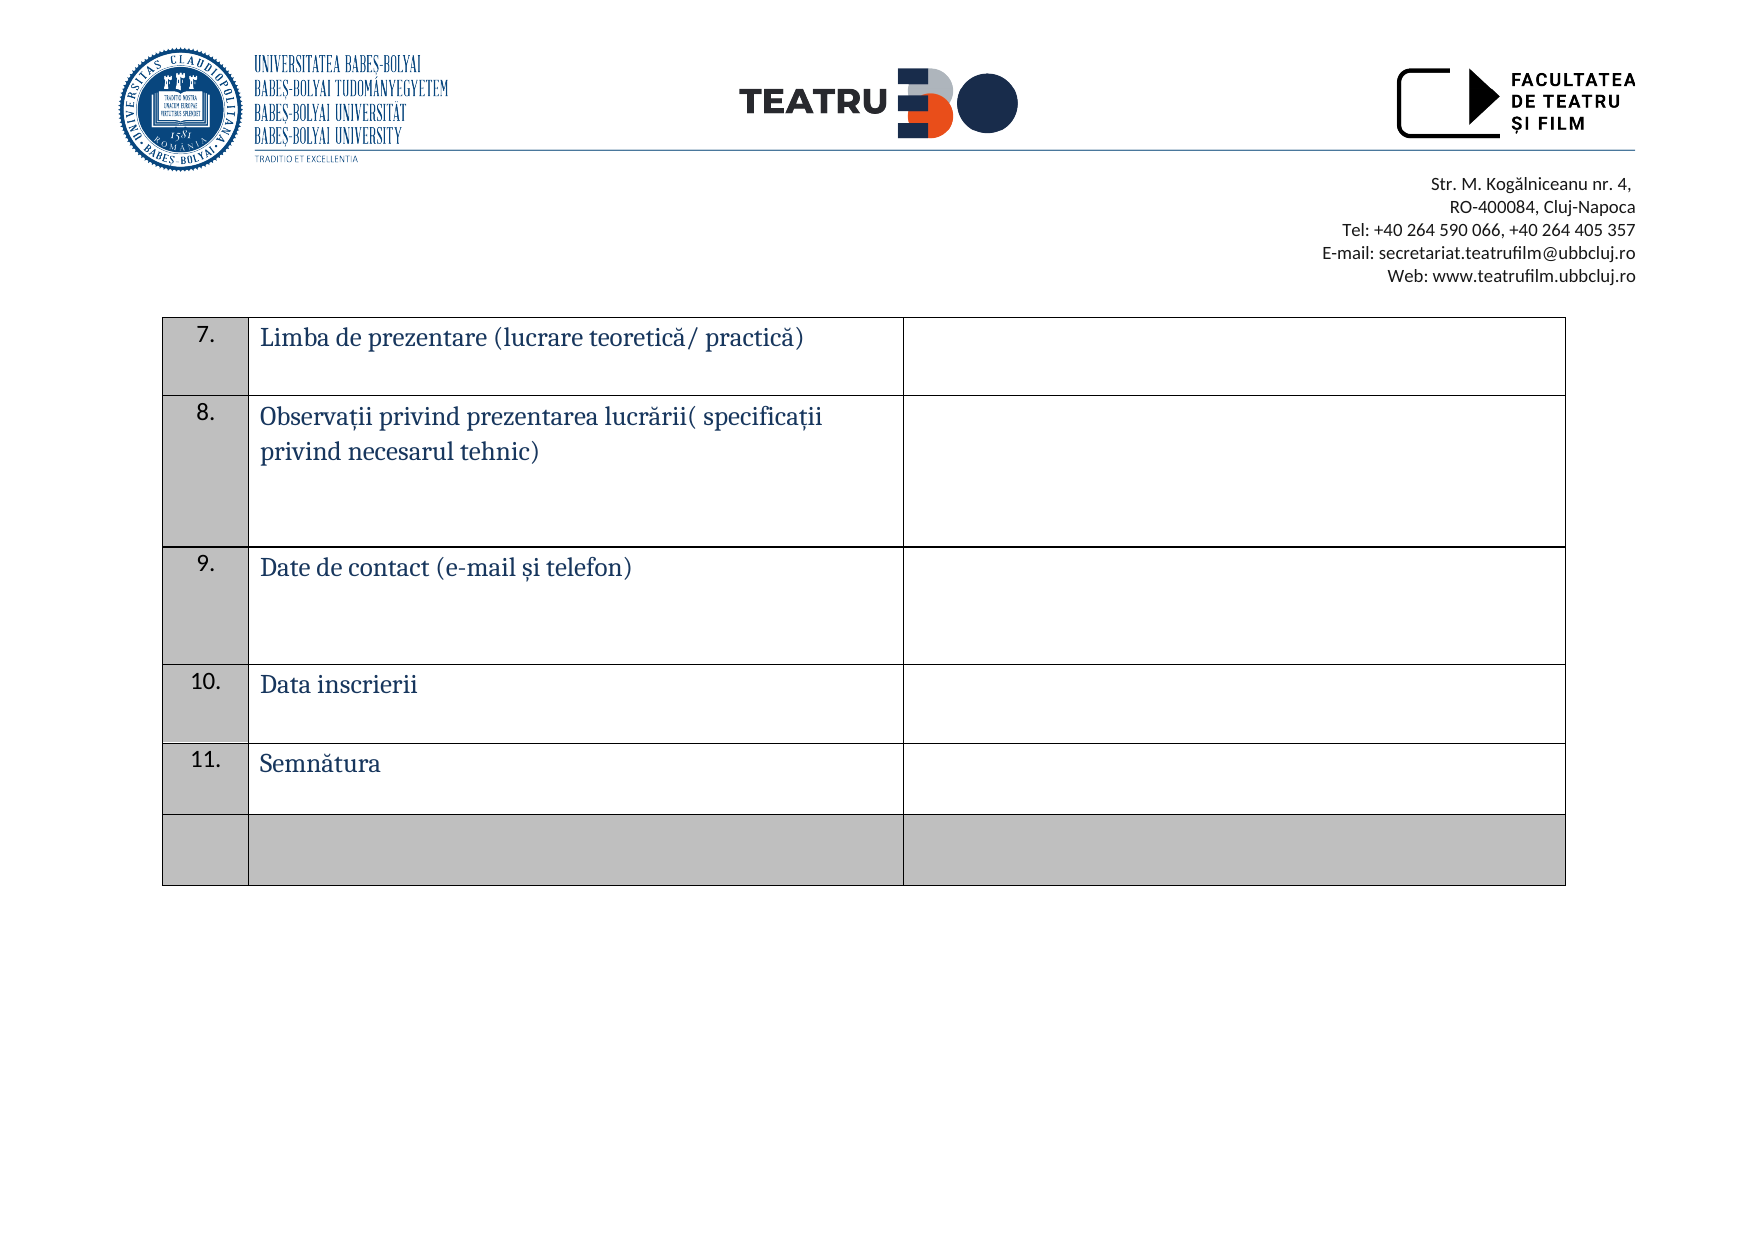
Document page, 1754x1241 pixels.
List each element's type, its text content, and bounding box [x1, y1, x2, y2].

table_cell Data inscrierii [249, 665, 903, 742]
table_cell [904, 548, 1565, 664]
table_cell Date de contact (e-mail și telefon) [249, 548, 903, 664]
table_cell [249, 815, 903, 885]
picture [118, 47, 1636, 172]
table_cell [904, 665, 1565, 742]
table_cell [904, 744, 1565, 814]
table_cell 11. [163, 744, 248, 814]
table_cell [904, 396, 1565, 546]
table_cell Observații privind prezentarea lucrării( specificații privind necesarul tehnic) [249, 396, 903, 546]
table_cell 8. [163, 396, 248, 546]
table_cell [904, 815, 1565, 885]
table_cell 7. [163, 318, 248, 395]
table_cell Semnătura [249, 744, 903, 814]
table_cell [163, 815, 248, 885]
table_cell 9. [163, 548, 248, 664]
table_cell [904, 318, 1565, 395]
table_cell 10. [163, 665, 248, 742]
table_cell Limba de prezentare (lucrare teoretică/ practică) [249, 318, 903, 395]
